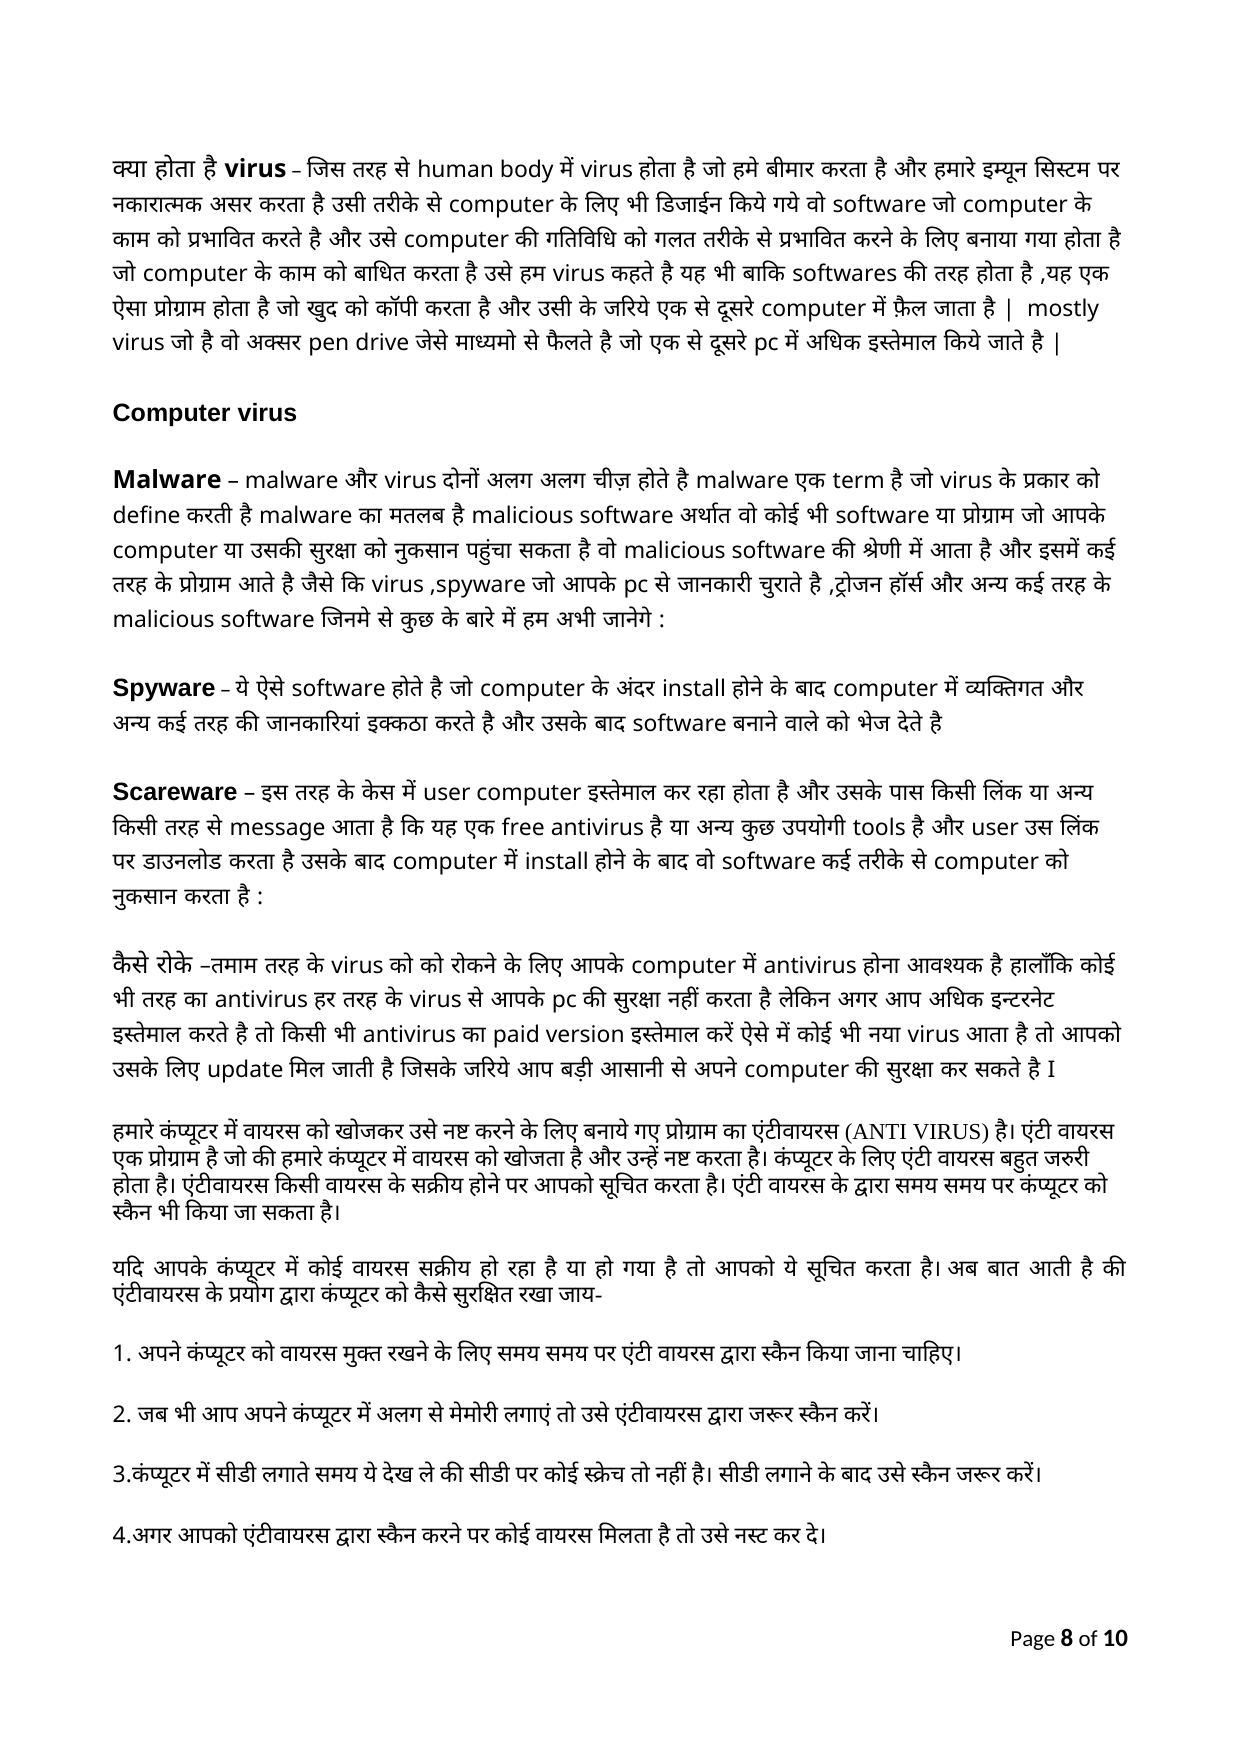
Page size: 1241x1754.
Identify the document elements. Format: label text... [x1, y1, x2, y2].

text 2. जब भी आप अपने कंप्यूटर में अलग से मेमोरी लगाएं तो उसे एंटीवायरस द्वारा जरूर स्कैन करें। [112, 1398, 1128, 1429]
text Scareware – इस तरह के केस में user computer इस्तेमाल कर रहा होता है और उसके पास किसी लिंक या अन्य किसी तरह से message आता है कि यह एक free antivirus है या अन्य कुछ उपयोगी tools है और user उस लिंक पर डाउनलोड करता है उसके बाद computer में install होने के बाद वो software कई तरीके से computer को नुकसान करता है : [112, 772, 1128, 911]
text कैसे रोके –तमाम तरह के virus को को रोकने के लिए आपके computer में antivirus होना आवश्यक है हालाँकि कोई भी तरह का antivirus हर तरह के virus से आपके pc की सुरक्षा नहीं करता है लेकिन अगर आप अधिक इन्टरनेट इस्तेमाल करते है तो किसी भी antivirus का paid version इस्तेमाल करें ऐसे में कोई भी नया virus आता है तो आपको उसके लिए update मिल जाती है जिसके जरिये आप बड़ी आसानी से अपने computer की सुरक्षा कर सकते है I [112, 945, 1128, 1084]
text 3.कंप्यूटर में सीडी लगाते समय ये देख ले की सीडी पर कोई स्क्रेच तो नहीं है। सीडी लगाने के बाद उसे स्कैन जरूर करें। [112, 1458, 1128, 1489]
text क्या होता है virus – जिस तरह से human body में virus होता है जो हमे बीमार करता है और हमारे इम्यून सिस्टम पर नकारात्मक असर करता है उसी तरीके से computer के लिए भी डिजाईन किये गये वो software जो computer के काम को प्रभावित करते है और उसे computer की गतिविधि को गलत तरीके से प्रभावित करने के लिए बनाया गया होता है जो computer के काम को बाधित करता है उसे हम virus कहते है यह भी बाकि softwares की तरह होता है ,यह एक ऐसा प्रोग्राम होता है जो खुद को कॉपी करता है और उसी के जरिये एक से दूसरे computer में फ़ैल जाता है | mostly virus जो है वो अक्सर pen drive जेसे माध्यमो से फैलते है जो एक से दूसरे pc में अधिक इस्तेमाल किये जाते है | [112, 150, 1128, 357]
text यदि आपके कंप्यूटर में कोई वायरस सक्रीय हो रहा है या हो गया है तो आपको ये सूचित करता है। अब बात आती है की एंटीवायरस के प्रयोग द्वारा कंप्यूटर को कैसे सुरक्षित रखा जाय- [112, 1254, 1128, 1308]
text Computer virus [112, 392, 1128, 427]
text Malware – malware और virus दोनों अलग अलग चीज़ होते है malware एक term है जो virus के प्रकार को define करती है malware का मतलब है malicious software अर्थात वो कोई भी software या प्रोग्राम जो आपके computer या उसकी सुरक्षा को नुकसान पहुंचा सकता है वो malicious software की श्रेणी में आता है और इसमें कई तरह के प्रोग्राम आते है जैसे कि virus ,spyware जो आपके pc से जानकारी चुराते है ,ट्रोजन हॉर्स और अन्य कई तरह के malicious software जिनमे से कुछ के बारे में हम अभी जानेगे : [112, 461, 1128, 634]
text Spyware – ये ऐसे software होते है जो computer के अंदर install होने के बाद computer में व्यक्तिगत और अन्य कई तरह की जानकारियां इक्कठा करते है और उसके बाद software बनाने वाले को भेज देते है [112, 669, 1128, 738]
text 4.अगर आपको एंटीवायरस द्वारा स्कैन करने पर कोई वायरस मिलता है तो उसे नस्ट कर दे। [112, 1518, 1128, 1550]
text 1. अपने कंप्यूटर को वायरस मुक्त रखने के लिए समय समय पर एंटी वायरस द्वारा स्कैन किया जाना चाहिए। [112, 1337, 1128, 1368]
text हमारे कंप्यूटर में वायरस को खोजकर उसे नष्ट करने के लिए बनाये गए प्रोग्राम का एंटीवायरस (ANTI VIRUS) है। एंटी वायरस एक प्रोग्राम है जो की हमारे कंप्यूटर में वायरस को खोजता है और उन्हें नष्ट करता है। कंप्यूटर के लिए एंटी वायरस बहुत जरुरी होता है। एंटीवायरस किसी वायरस के सक्रीय होने पर आपको सूचित करता है। एंटी वायरस के द्वारा समय समय पर कंप्यूटर को स्कैन भी किया जा सकता है। [112, 1118, 1128, 1225]
